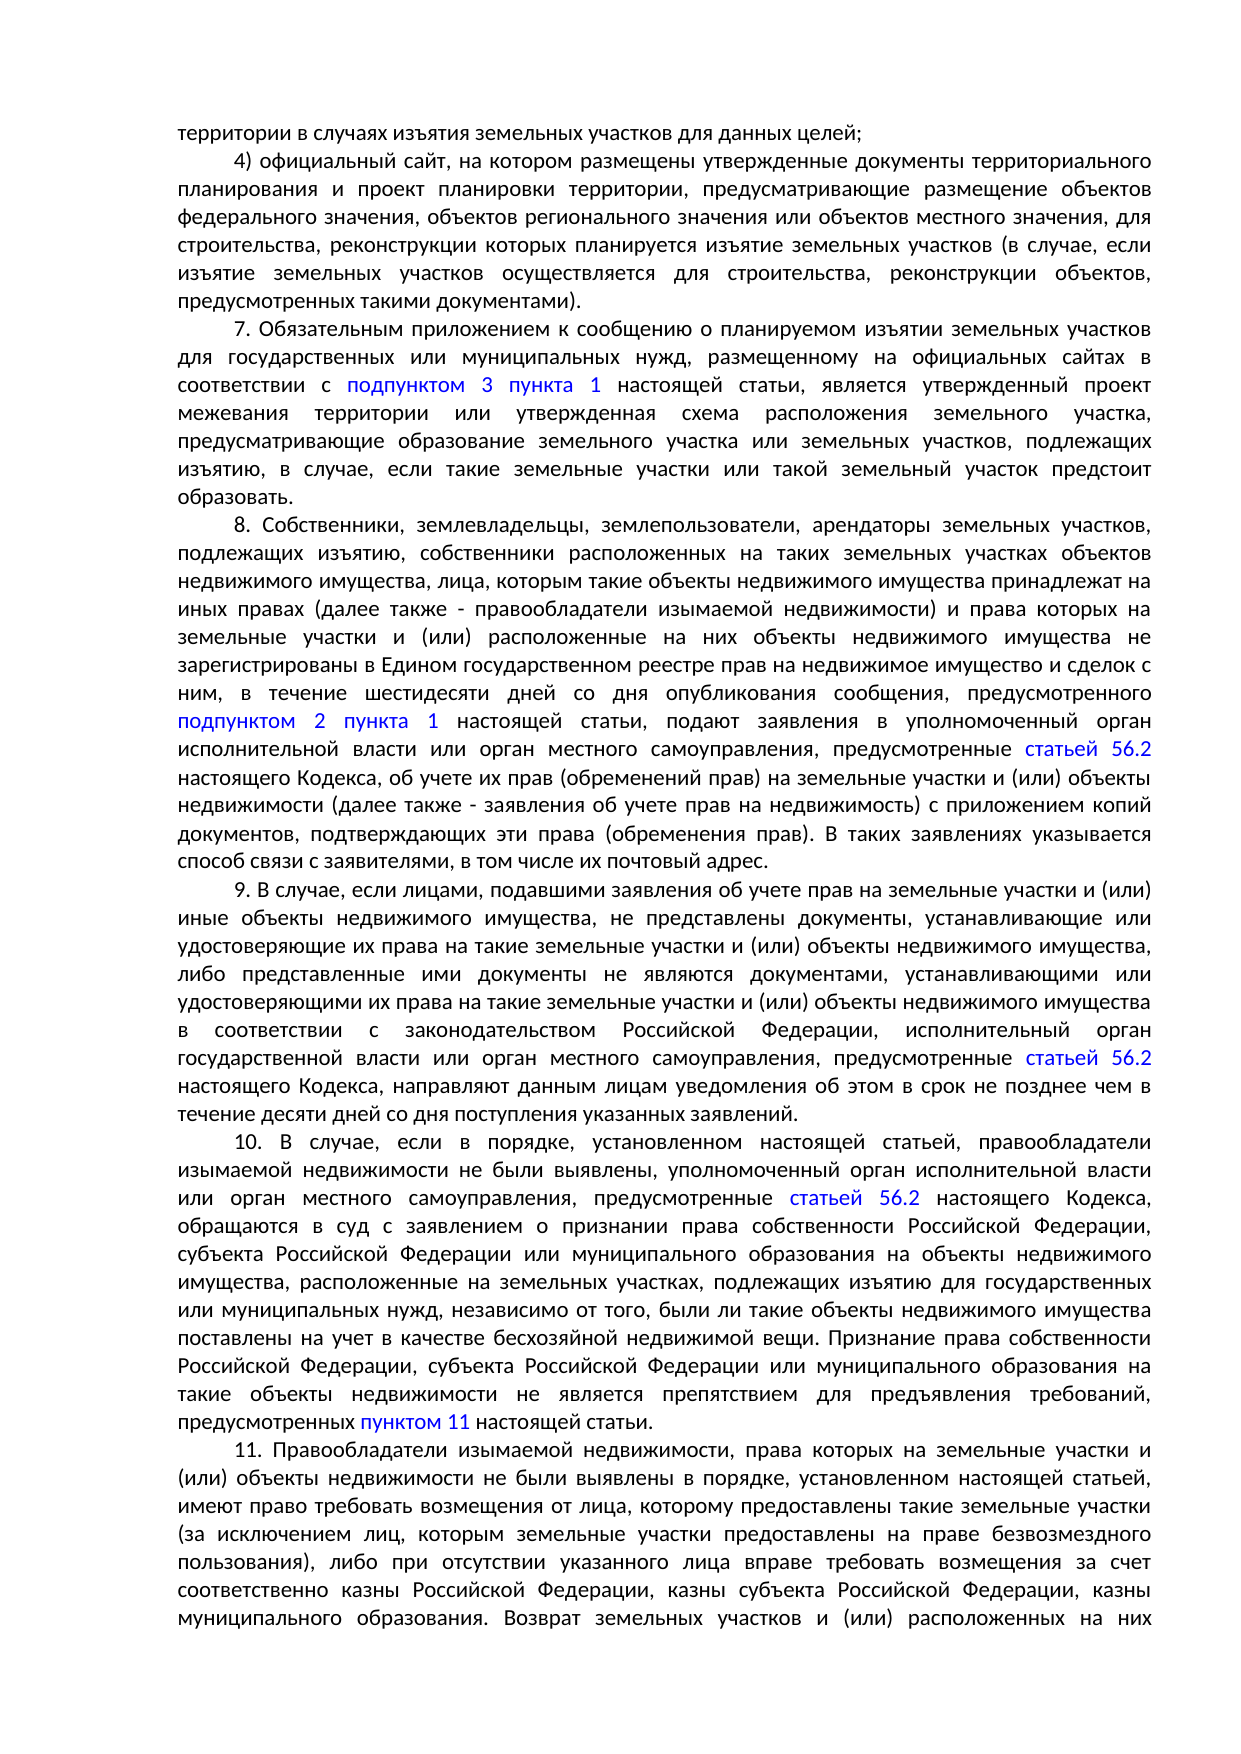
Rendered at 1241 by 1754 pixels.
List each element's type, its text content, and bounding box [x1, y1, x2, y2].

text 8. Собственники, землевладельцы, землепользователи, арендаторы земельных участков, подлежащих изъятию, собственники расположенных на таких земельных участках объектов недвижимого имущества, лица, которым такие объекты недвижимого имущества принадлежат на иных правах (далее также - правообладатели изымаемой недвижимости) и права которых на земельные участки и (или) расположенные на них объекты недвижимого имущества не зарегистрированы в Едином государственном реестре прав на недвижимое имущество и сделок с ним, в течение шестидесяти дней со дня опубликования сообщения, предусмотренного подпунктом 2 пункта 1 настоящей статьи, подают заявления в уполномоченный орган исполнительной власти или орган местного самоуправления, предусмотренные статьей 56.2 настоящего Кодекса, об учете их прав (обременений прав) на земельные участки и (или) объекты недвижимости (далее также - заявления об учете прав на недвижимость) с приложением копий документов, подтверждающих эти права (обременения прав). В таких заявлениях указывается способ связи с заявителями, в том числе их почтовый адрес. [177, 510, 1152, 875]
text 10. В случае, если в порядке, установленном настоящей статьей, правообладатели изымаемой недвижимости не были выявлены, уполномоченный орган исполнительной власти или орган местного самоуправления, предусмотренные статьей 56.2 настоящего Кодекса, обращаются в суд с заявлением о признании права собственности Российской Федерации, субъекта Российской Федерации или муниципального образования на объекты недвижимого имущества, расположенные на земельных участках, подлежащих изъятию для государственных или муниципальных нужд, независимо от того, были ли такие объекты недвижимого имущества поставлены на учет в качестве бесхозяйной недвижимой вещи. Признание права собственности Российской Федерации, субъекта Российской Федерации или муниципального образования на такие объекты недвижимости не является препятствием для предъявления требований, предусмотренных пунктом 11 настоящей статьи. [177, 1127, 1152, 1435]
text 7. Обязательным приложением к сообщению о планируемом изъятии земельных участков для государственных или муниципальных нужд, размещенному на официальных сайтах в соответствии с подпунктом 3 пункта 1 настоящей статьи, является утвержденный проект межевания территории или утвержденная схема расположения земельного участка, предусматривающие образование земельного участка или земельных участков, подлежащих изъятию, в случае, если такие земельные участки или такой земельный участок предстоит образовать. [177, 314, 1152, 510]
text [177, 1435, 1152, 1631]
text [177, 118, 1152, 146]
text 4) официальный сайт, на котором размещены утвержденные документы территориального планирования и проект планировки территории, предусматривающие размещение объектов федерального значения, объектов регионального значения или объектов местного значения, для строительства, реконструкции которых планируется изъятие земельных участков (в случае, если изъятие земельных участков осуществляется для строительства, реконструкции объектов, предусмотренных такими документами). [177, 146, 1152, 314]
text 9. В случае, если лицами, подавшими заявления об учете прав на земельные участки и (или) иные объекты недвижимого имущества, не представлены документы, устанавливающие или удостоверяющие их права на такие земельные участки и (или) объекты недвижимого имущества, либо представленные ими документы не являются документами, устанавливающими или удостоверяющими их права на такие земельные участки и (или) объекты недвижимого имущества в соответствии с законодательством Российской Федерации, исполнительный орган государственной власти или орган местного самоуправления, предусмотренные статьей 56.2 настоящего Кодекса, направляют данным лицам уведомления об этом в срок не позднее чем в течение десяти дней со дня поступления указанных заявлений. [177, 875, 1152, 1127]
